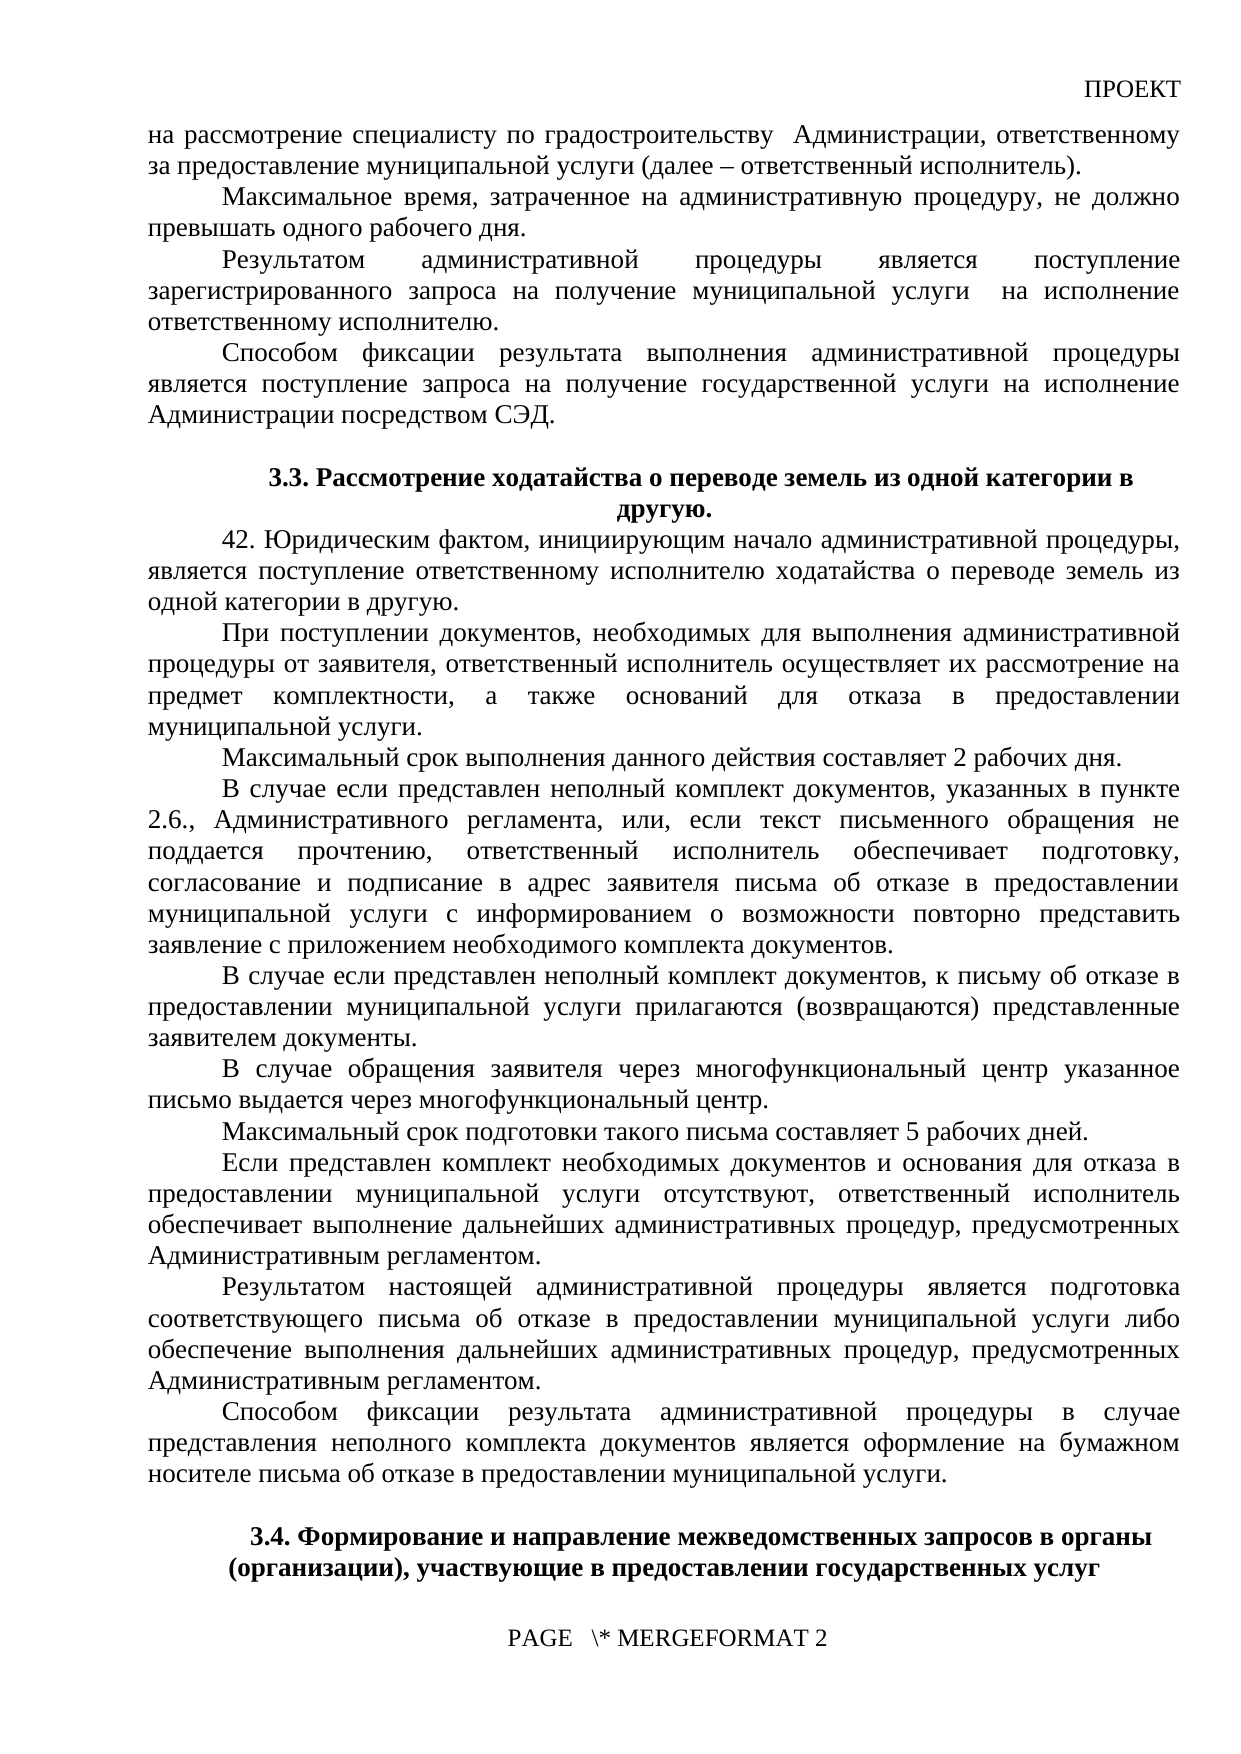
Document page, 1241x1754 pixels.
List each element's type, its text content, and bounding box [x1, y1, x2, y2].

text Максимальный срок подготовки такого письма составляет 5 рабочих дней. [148, 1115, 1181, 1146]
text Результатом настоящей административной процедуры является подготовка соответствующего письма об отказе в предоставлении муниципальной услуги либо обеспечение выполнения дальнейших административных процедур, предусмотренных Административным регламентом. [148, 1271, 1181, 1395]
text При поступлении документов, необходимых для выполнения административной процедуры от заявителя, ответственный исполнитель осуществляет их рассмотрение на предмет комплектности, а также оснований для отказа в предоставлении муниципальной услуги. [148, 616, 1181, 741]
text Результатом административной процедуры является поступление зарегистрированного запроса на получение муниципальной услуги на исполнение ответственному исполнителю. [148, 243, 1181, 336]
text 3.3. Рассмотрение ходатайства о переводе земель из одной категории в другую. [148, 461, 1181, 523]
text Если представлен комплект необходимых документов и основания для отказа в предоставлении муниципальной услуги отсутствуют, ответственный исполнитель обеспечивает выполнение дальнейших административных процедур, предусмотренных Административным регламентом. [148, 1146, 1181, 1271]
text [148, 118, 1181, 180]
text Максимальный срок выполнения данного действия составляет 2 рабочих дня. [148, 741, 1181, 772]
text Способом фиксации результата административной процедуры в случае представления неполного комплекта документов является оформление на бумажном носителе письма об отказе в предоставлении муниципальной услуги. [148, 1395, 1181, 1488]
text В случае если представлен неполный комплект документов, к письму об отказе в предоставлении муниципальной услуги прилагаются (возвращаются) представленные заявителем документы. [148, 959, 1181, 1052]
text Способом фиксации результата выполнения административной процедуры является поступление запроса на получение государственной услуги на исполнение Администрации посредством СЭД. [148, 336, 1181, 429]
text В случае обращения заявителя через многофункциональный центр указанное письмо выдается через многофункциональный центр. [148, 1052, 1181, 1115]
text 3.4. Формирование и направление межведомственных запросов в органы (организации), участвующие в предоставлении государственных услуг [148, 1520, 1181, 1582]
text 42. Юридическим фактом, инициирующим начало административной процедуры, является поступление ответственному исполнителю ходатайства о переводе земель из одной категории в другую. [148, 523, 1181, 616]
text Максимальное время, затраченное на административную процедуру, не должно превышать одного рабочего дня. [148, 180, 1181, 243]
text В случае если представлен неполный комплект документов, указанных в пункте 2.6., Административного регламента, или, если текст письменного обращения не поддается прочтению, ответственный исполнитель обеспечивает подготовку, согласование и подписание в адрес заявителя письма об отказе в предоставлении муниципальной услуги с информированием о возможности повторно представить заявление с приложением необходимого комплекта документов. [148, 772, 1181, 959]
